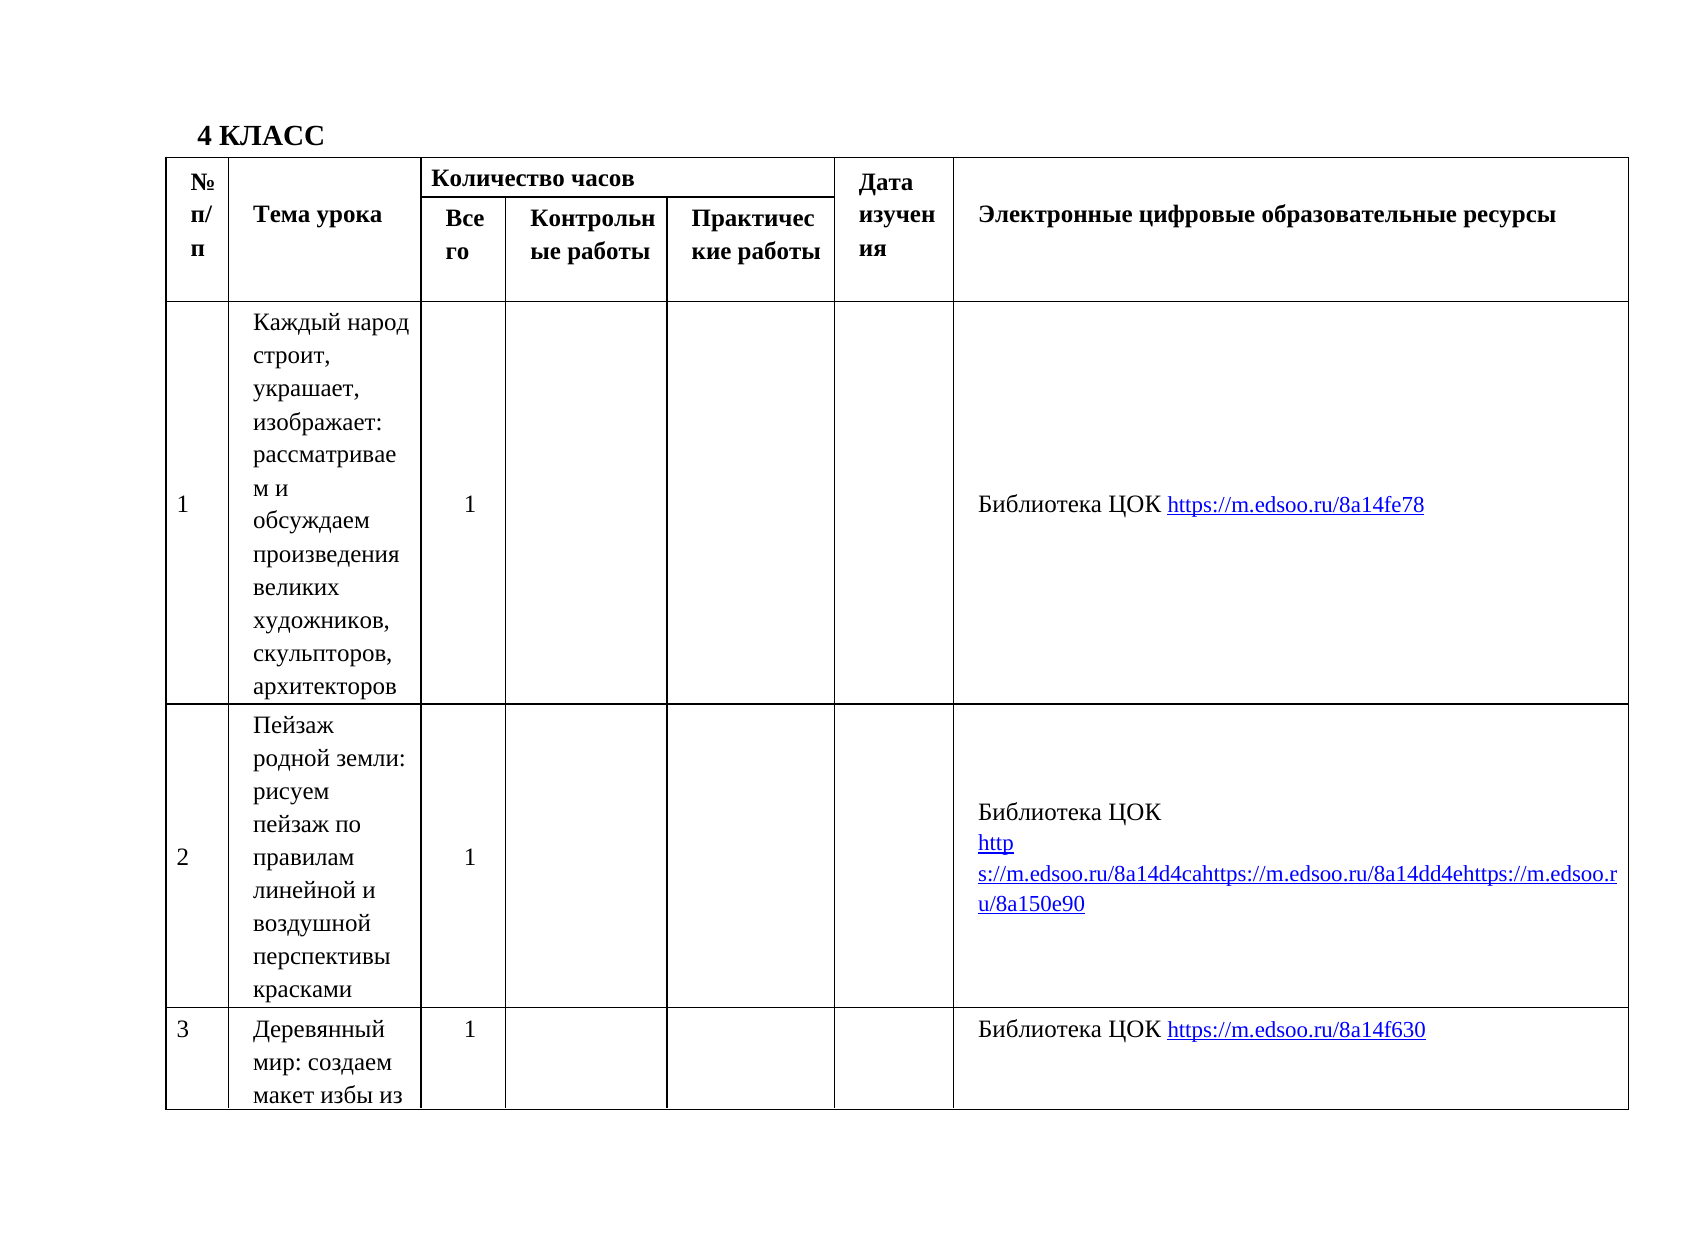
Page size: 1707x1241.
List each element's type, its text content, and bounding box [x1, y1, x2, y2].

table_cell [954, 1008, 1628, 1108]
table_cell 1 [422, 705, 505, 1007]
table_cell Контрольные работы [506, 198, 666, 301]
table_cell [668, 302, 834, 703]
table_cell 3 [167, 1008, 228, 1108]
table_cell 1 [422, 1008, 505, 1108]
table_cell [506, 705, 666, 1007]
table_cell Пейзаж родной земли: рисуем пейзаж по правилам линейной и воздушной перспективы красками [229, 705, 420, 1007]
table_header № п/п [167, 158, 228, 301]
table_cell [229, 1008, 420, 1108]
text 4 КЛАСС [190, 118, 1618, 152]
table_header Электронные цифровые образовательные ресурсы [954, 158, 1628, 301]
table_cell [835, 705, 953, 1007]
table_cell 1 [167, 302, 228, 703]
table_cell Всего [422, 198, 505, 301]
table_cell Практические работы [668, 198, 834, 301]
table_header Тема урока [229, 158, 420, 301]
table_cell 1 [422, 302, 505, 703]
table_cell [668, 705, 834, 1007]
table_cell [506, 1008, 666, 1108]
table_cell [835, 302, 953, 703]
table_cell Каждый народ строит, украшает, изображает: рассматриваем и обсуждаем произведения великих художников, скульпторов, архитекторов [229, 302, 420, 703]
table_cell 2 [167, 705, 228, 1007]
table_cell [506, 302, 666, 703]
table_cell [668, 1008, 834, 1108]
table_header Дата изучения [835, 158, 953, 301]
table_cell Библиотека ЦОК https://m.edsoo.ru/8a14fe78 [954, 302, 1628, 703]
table_header Количество часов [422, 158, 834, 196]
table_cell [835, 1008, 953, 1108]
table_cell Библиотека ЦОК https://m.edsoo.ru/8a14d4cahttps://m.edsoo.ru/8a14dd4ehttps://m.edsoo.ru/8a150e90 [954, 705, 1628, 1007]
